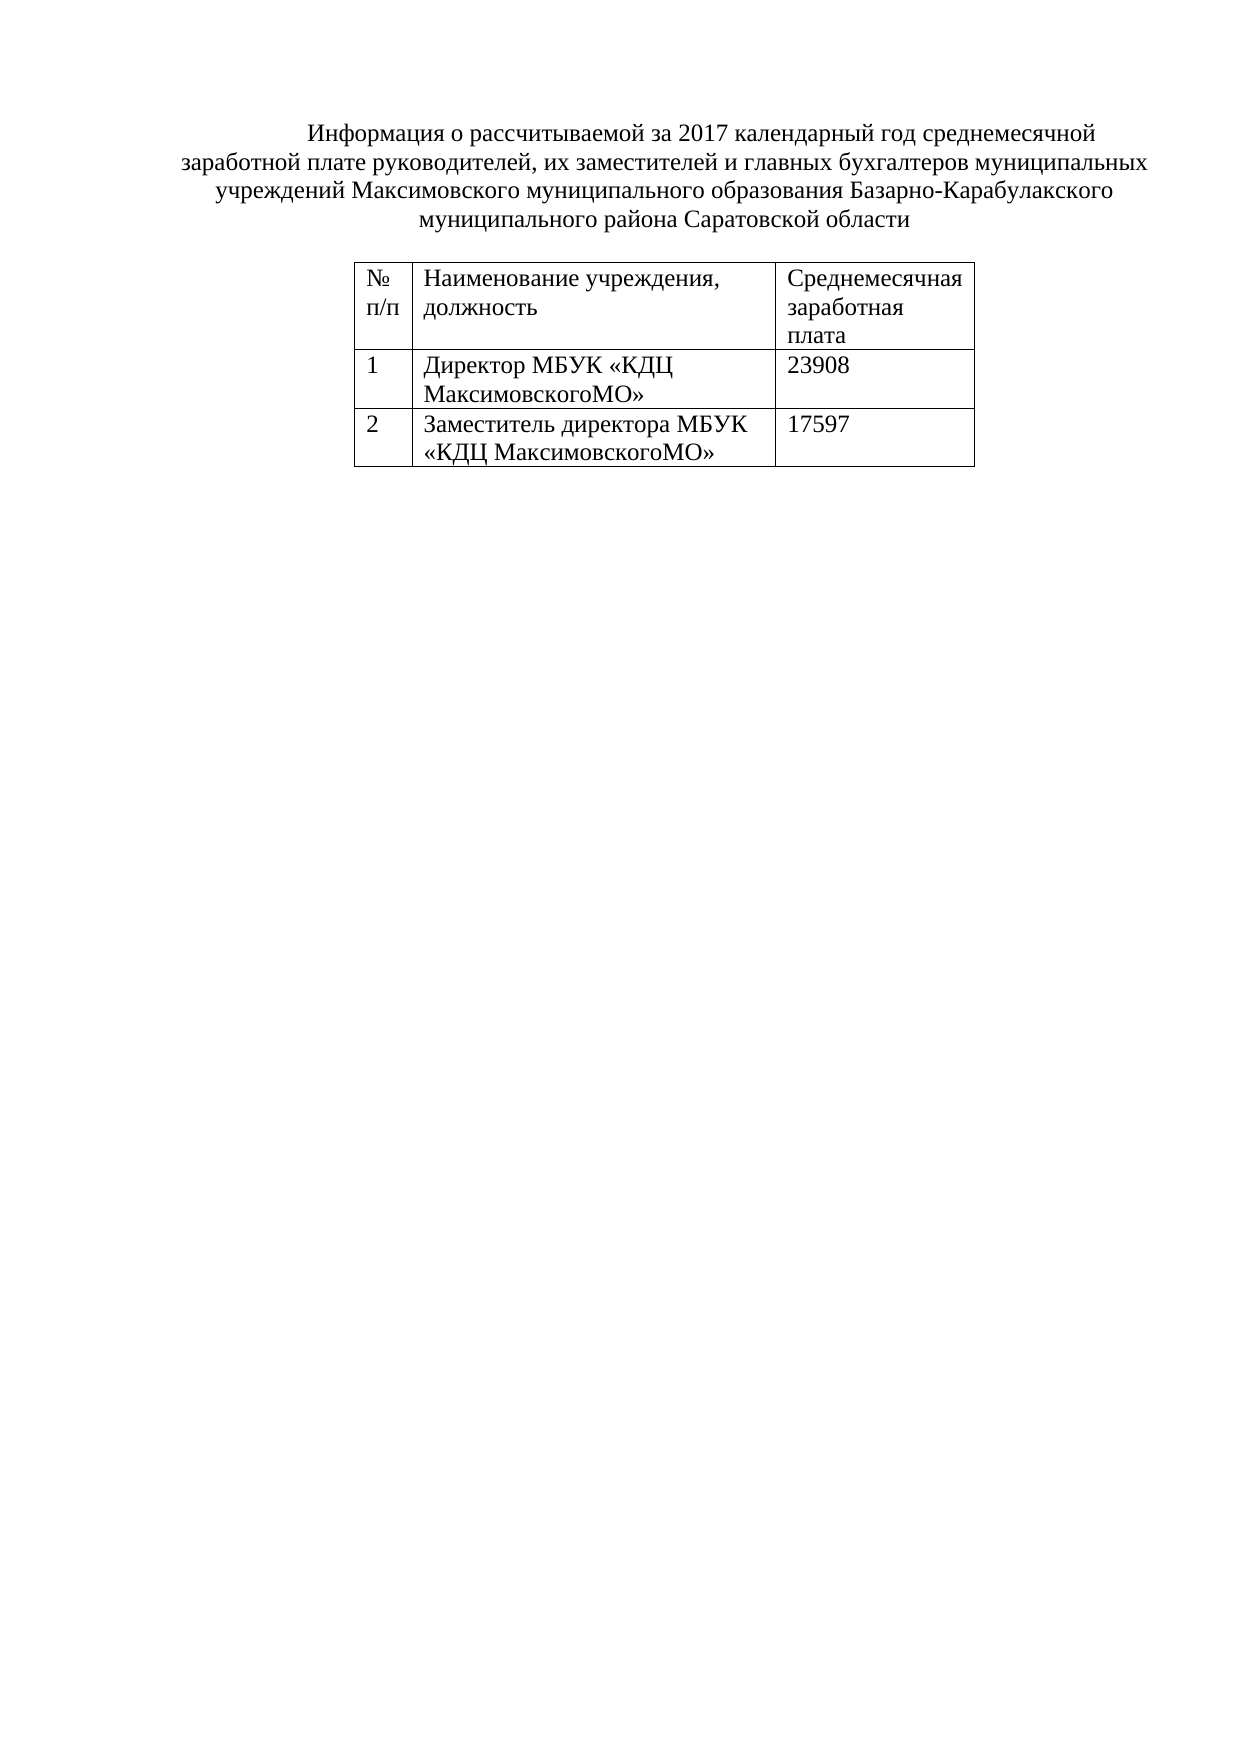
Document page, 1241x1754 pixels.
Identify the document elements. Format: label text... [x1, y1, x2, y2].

table_header Наименование учреждения, должность [413, 263, 775, 349]
table_cell 2 [355, 409, 412, 466]
table_header Среднемесячная заработная плата [776, 263, 974, 349]
text Информация о рассчитываемой за 2017 календарный год среднемесячной заработной плате руководителей, их заместителей и главных бухгалтеров муниципальных учреждений Максимовского муниципального образования Базарно-Карабулакского муниципального района Саратовской области [177, 118, 1152, 233]
table_cell Директор МБУК «КДЦ МаксимовскогоМО» [413, 350, 775, 408]
table_cell Заместитель директора МБУК «КДЦ МаксимовскогоМО» [413, 409, 775, 466]
table_cell 17597 [776, 409, 974, 466]
table_cell 23908 [776, 350, 974, 408]
table_cell 1 [355, 350, 412, 408]
table_header № п/п [355, 263, 412, 349]
